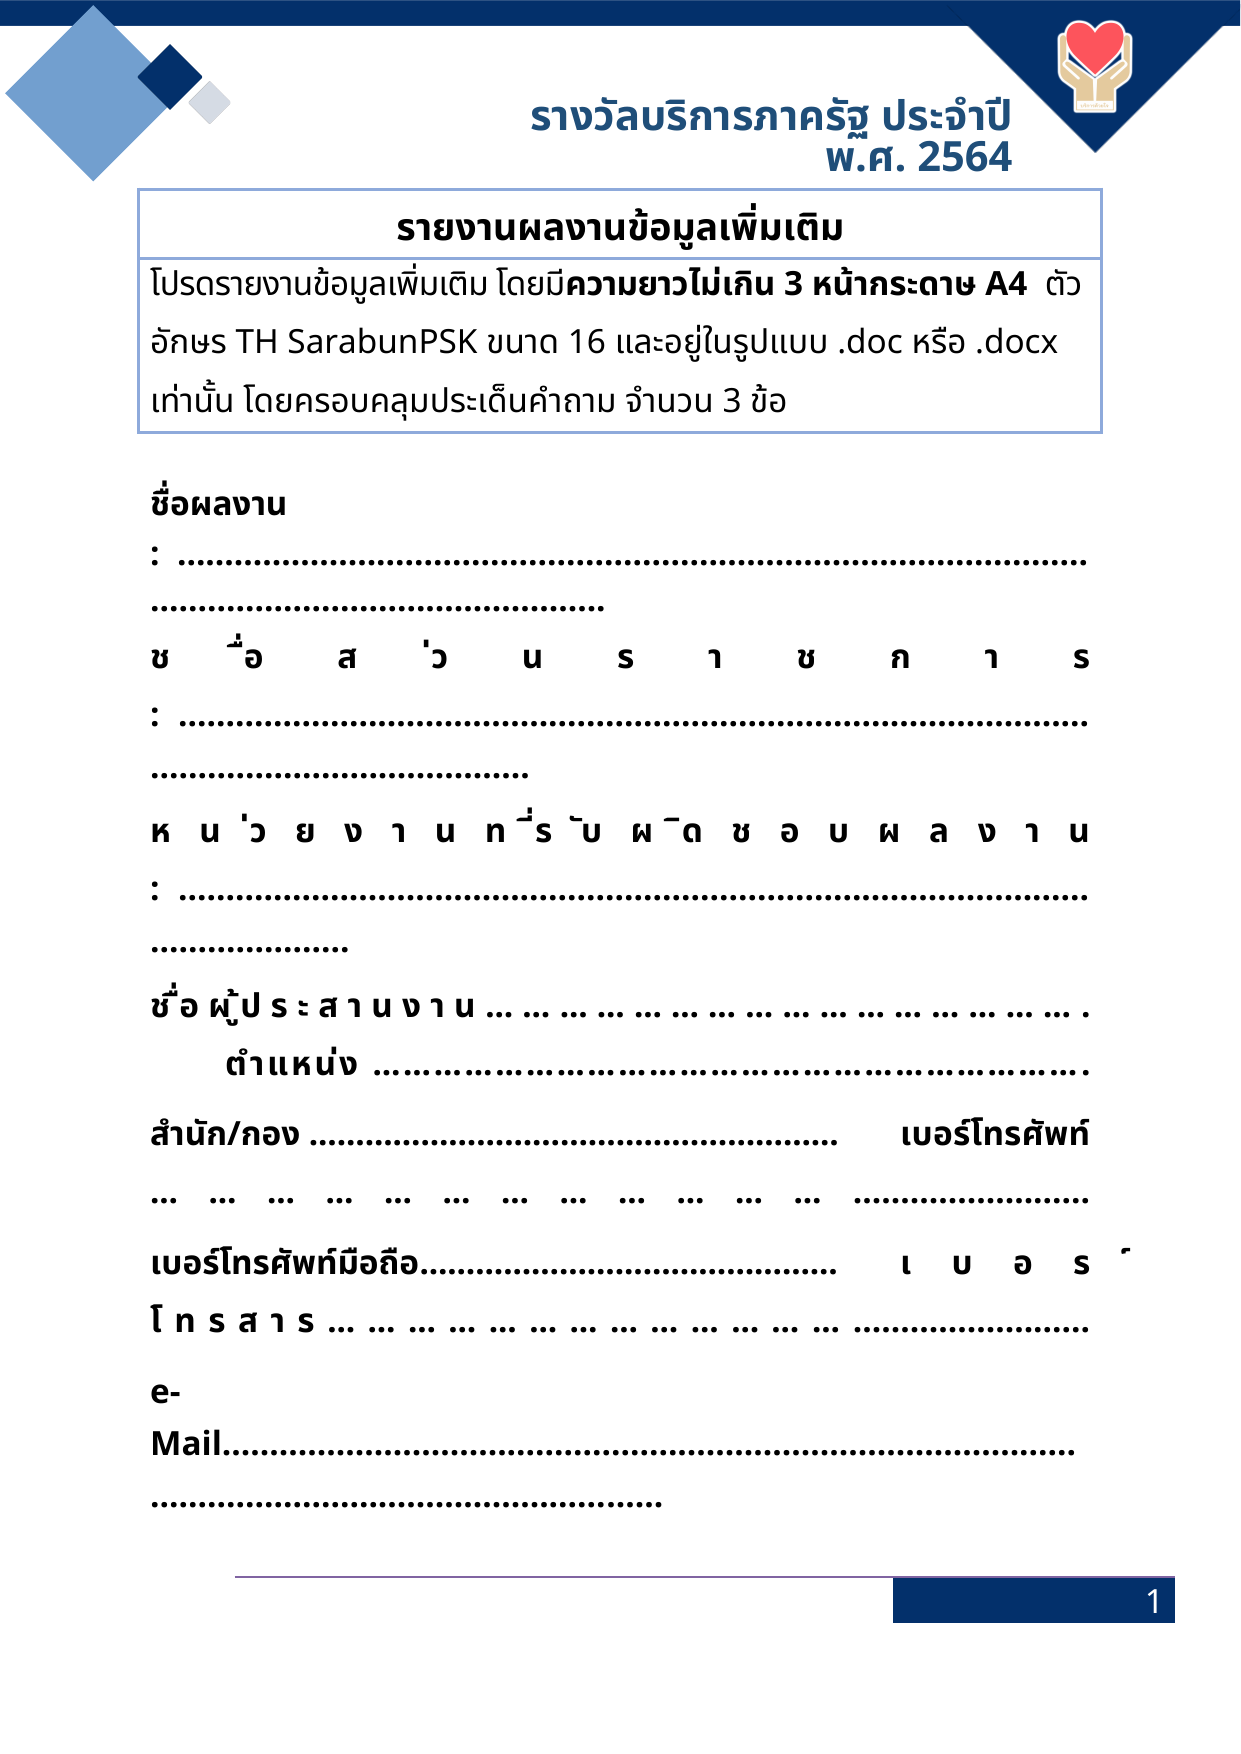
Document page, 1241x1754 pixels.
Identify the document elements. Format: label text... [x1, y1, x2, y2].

table_cell โปรดรายงานข้อมูลเพิ่มเติม โดยมีความยาวไม่เกิน 3 หน้ากระดาษ A4 ตัวอักษร TH SarabunPSK ขนาด 16 และอยู่ในรูปแบบ .doc หรือ .docx เท่านั้น โดยครอบคลุมประเด็นคำถาม จำนวน 3 ข้อ [140, 260, 1100, 431]
text e-Mail……………………………………………………………………………………………………………………………… [150, 1367, 1090, 1517]
text สำนัก/กอง ………………………………………………… เบอร์โทรศัพท์ ……………………………….…………………… [150, 1110, 1090, 1219]
text หน่วยงานที่รับผิดชอบผลงาน : ……………………………………………………………………………………………………… [150, 807, 1090, 962]
picture [0, 0, 1241, 153]
text ชื่อผลงาน : …………………………………………………………………………………………..…………………………………. [150, 479, 1090, 621]
picture [137, 44, 231, 124]
text ชื่อผู้ประสานงาน…………………………………………. ตำแหน่ง ……………………………………………………………. [150, 981, 1090, 1090]
text ชื่อส่วนราชการ : …………………………………………………………………………………………………………….………… [150, 633, 1090, 788]
table_header รายงานผลงานข้อมูลเพิ่มเติม [140, 191, 1100, 257]
picture [946, 112, 959, 125]
text เบอร์โทรศัพท์มือถือ……………………………………… เบอร์โทรสาร………………………………….…………………… [150, 1239, 1090, 1347]
